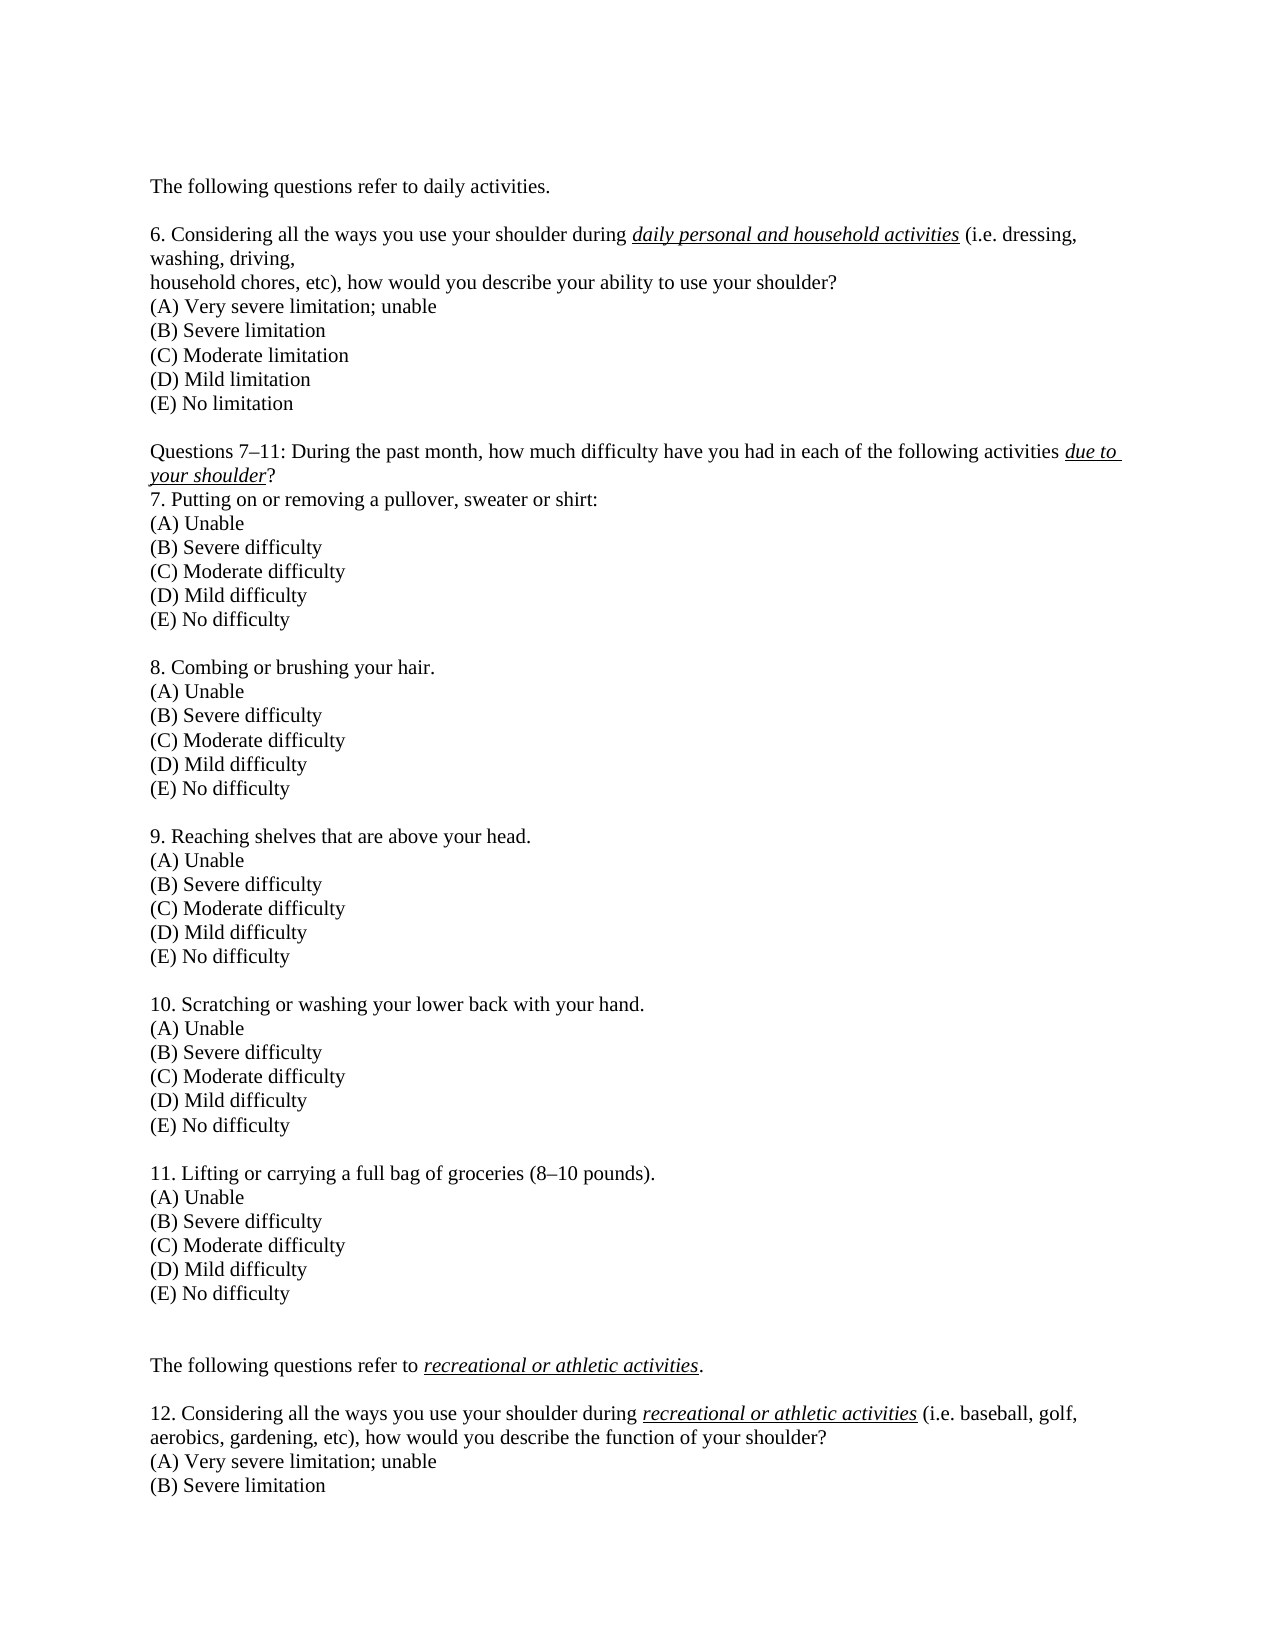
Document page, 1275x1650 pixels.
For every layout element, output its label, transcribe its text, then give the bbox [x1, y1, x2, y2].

text (B) Severe limitation [150, 318, 1125, 342]
text 12. Considering all the ways you use your shoulder during recreational or athletic activities (i.e. baseball, golf, aerobics, gardening, etc), how would you describe the function of your shoulder? [150, 1401, 1125, 1449]
text (A) Unable [150, 679, 1125, 703]
text (A) Unable [150, 1185, 1125, 1209]
text (A) Unable [150, 511, 1125, 535]
text Questions 7–11: During the past month, how much difficulty have you had in each of the following activities due to your shoulder? [150, 439, 1125, 487]
text (E) No difficulty [150, 944, 1125, 968]
text (D) Mild difficulty [150, 1088, 1125, 1112]
text The following questions refer to recreational or athletic activities. [150, 1353, 1125, 1377]
text 10. Scratching or washing your lower back with your hand. [150, 992, 1125, 1016]
text (C) Moderate difficulty [150, 896, 1125, 920]
text (D) Mild difficulty [150, 583, 1125, 607]
text The following questions refer to daily activities. [150, 174, 1125, 198]
text (E) No difficulty [150, 607, 1125, 631]
text (E) No limitation [150, 391, 1125, 415]
text (C) Moderate difficulty [150, 559, 1125, 583]
text (C) Moderate difficulty [150, 1064, 1125, 1088]
text (B) Severe difficulty [150, 703, 1125, 727]
text 7. Putting on or removing a pullover, sweater or shirt: [150, 487, 1125, 511]
text (B) Severe difficulty [150, 535, 1125, 559]
text (A) Very severe limitation; unable [150, 1449, 1125, 1473]
text (C) Moderate limitation [150, 342, 1125, 367]
text 9. Reaching shelves that are above your head. [150, 824, 1125, 848]
text 6. Considering all the ways you use your shoulder during daily personal and household activities (i.e. dressing, washing, driving, [150, 222, 1125, 270]
text 8. Combing or brushing your hair. [150, 655, 1125, 679]
text (D) Mild limitation [150, 367, 1125, 391]
text (A) Unable [150, 848, 1125, 872]
text (E) No difficulty [150, 776, 1125, 800]
text (B) Severe difficulty [150, 1209, 1125, 1233]
text (D) Mild difficulty [150, 920, 1125, 944]
text (A) Unable [150, 1016, 1125, 1040]
text (C) Moderate difficulty [150, 1233, 1125, 1257]
text (A) Very severe limitation; unable [150, 294, 1125, 318]
text (B) Severe limitation [150, 1473, 1125, 1497]
text (D) Mild difficulty [150, 1257, 1125, 1281]
text (C) Moderate difficulty [150, 727, 1125, 752]
text (B) Severe difficulty [150, 872, 1125, 896]
text (E) No difficulty [150, 1112, 1125, 1137]
text (D) Mild difficulty [150, 752, 1125, 776]
text 11. Lifting or carrying a full bag of groceries (8–10 pounds). [150, 1161, 1125, 1185]
text household chores, etc), how would you describe your ability to use your shoulder? [150, 270, 1125, 294]
text (B) Severe difficulty [150, 1040, 1125, 1064]
text (E) No difficulty [150, 1281, 1125, 1305]
